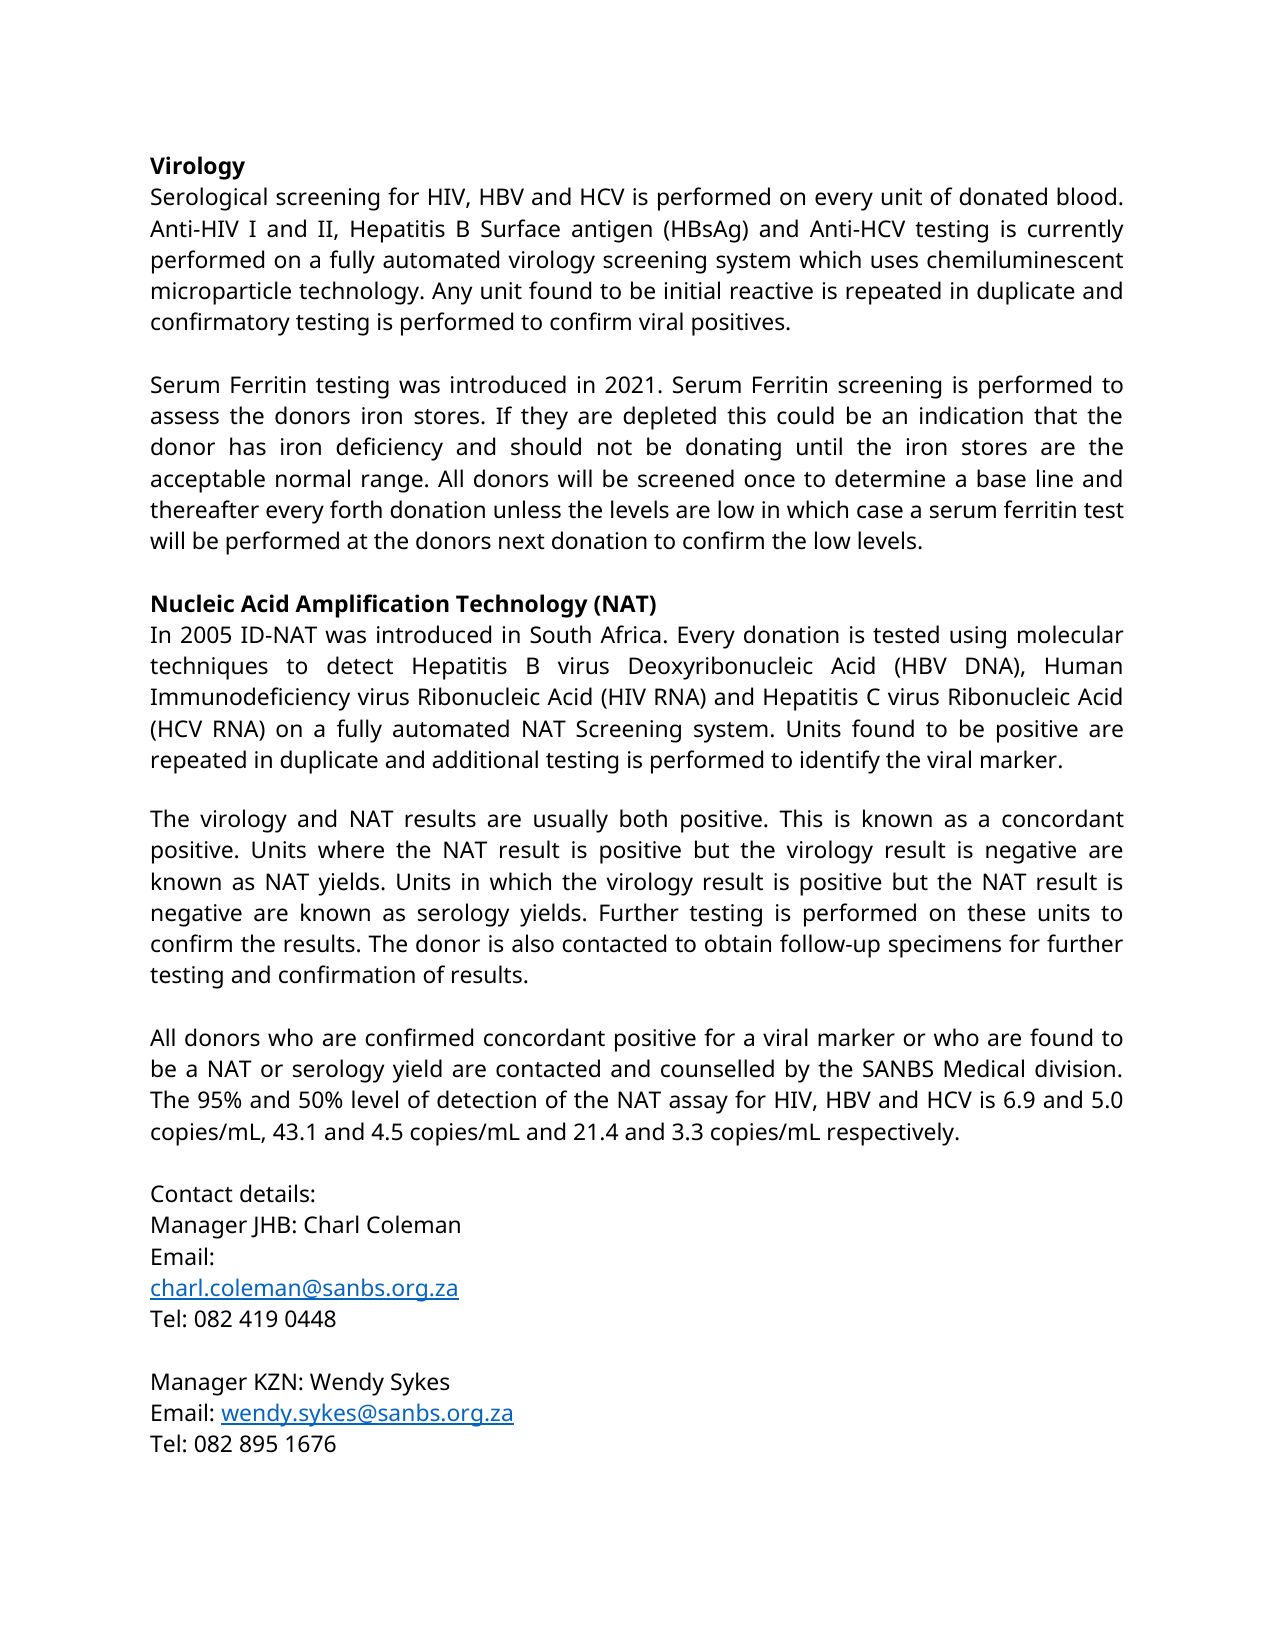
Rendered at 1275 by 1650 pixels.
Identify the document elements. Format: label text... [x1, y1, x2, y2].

text All donors who are confirmed concordant positive for a viral marker or who are found to be a NAT or serology yield are contacted and counselled by the SANBS Medical division. The 95% and 50% level of detection of the NAT assay for HIV, HBV and HCV is 6.9 and 5.0 copies/mL, 43.1 and 4.5 copies/mL and 21.4 and 3.3 copies/mL respectively. [150, 1022, 1125, 1147]
text Tel: 082 419 0448 [150, 1303, 1125, 1334]
text Nucleic Acid Amplification Technology (NAT) [150, 587, 1125, 619]
text charl.coleman@sanbs.org.za [150, 1272, 1125, 1303]
text Manager JHB: Charl Coleman [150, 1209, 1125, 1241]
text The virology and NAT results are usually both positive. This is known as a concordant positive. Units where the NAT result is positive but the virology result is negative are known as NAT yields. Units in which the virology result is positive but the NAT result is negative are known as serology yields. Further testing is performed on these units to confirm the results. The donor is also contacted to obtain follow-up specimens for further testing and confirmation of results. [150, 803, 1125, 991]
text Serological screening for HIV, HBV and HCV is performed on every unit of donated blood. Anti-HIV I and II, Hepatitis B Surface antigen (HBsAg) and Anti-HCV testing is currently performed on a fully automated virology screening system which uses chemiluminescent microparticle technology. Any unit found to be initial reactive is repeated in duplicate and confirmatory testing is performed to confirm viral positives. [150, 181, 1125, 337]
text Email: wendy.sykes@sanbs.org.za [150, 1397, 1125, 1428]
text Manager KZN: Wendy Sykes [150, 1366, 1125, 1397]
text Tel: 082 895 1676 [150, 1428, 1125, 1459]
text Serum Ferritin testing was introduced in 2021. Serum Ferritin screening is performed to assess the donors iron stores. If they are depleted this could be an indication that the donor has iron deficiency and should not be donating until the iron stores are the acceptable normal range. All donors will be screened once to determine a base line and thereafter every forth donation unless the levels are low in which case a serum ferritin test will be performed at the donors next donation to confirm the low levels. [150, 369, 1125, 556]
text In 2005 ID-NAT was introduced in South Africa. Every donation is tested using molecular techniques to detect Hepatitis B virus Deoxyribonucleic Acid (HBV DNA), Human Immunodeficiency virus Ribonucleic Acid (HIV RNA) and Hepatitis C virus Ribonucleic Acid (HCV RNA) on a fully automated NAT Screening system. Units found to be positive are repeated in duplicate and additional testing is performed to identify the viral marker. [150, 619, 1125, 775]
text Contact details: [150, 1178, 1125, 1209]
text Email: [150, 1241, 1125, 1272]
text Virology [150, 150, 1125, 181]
